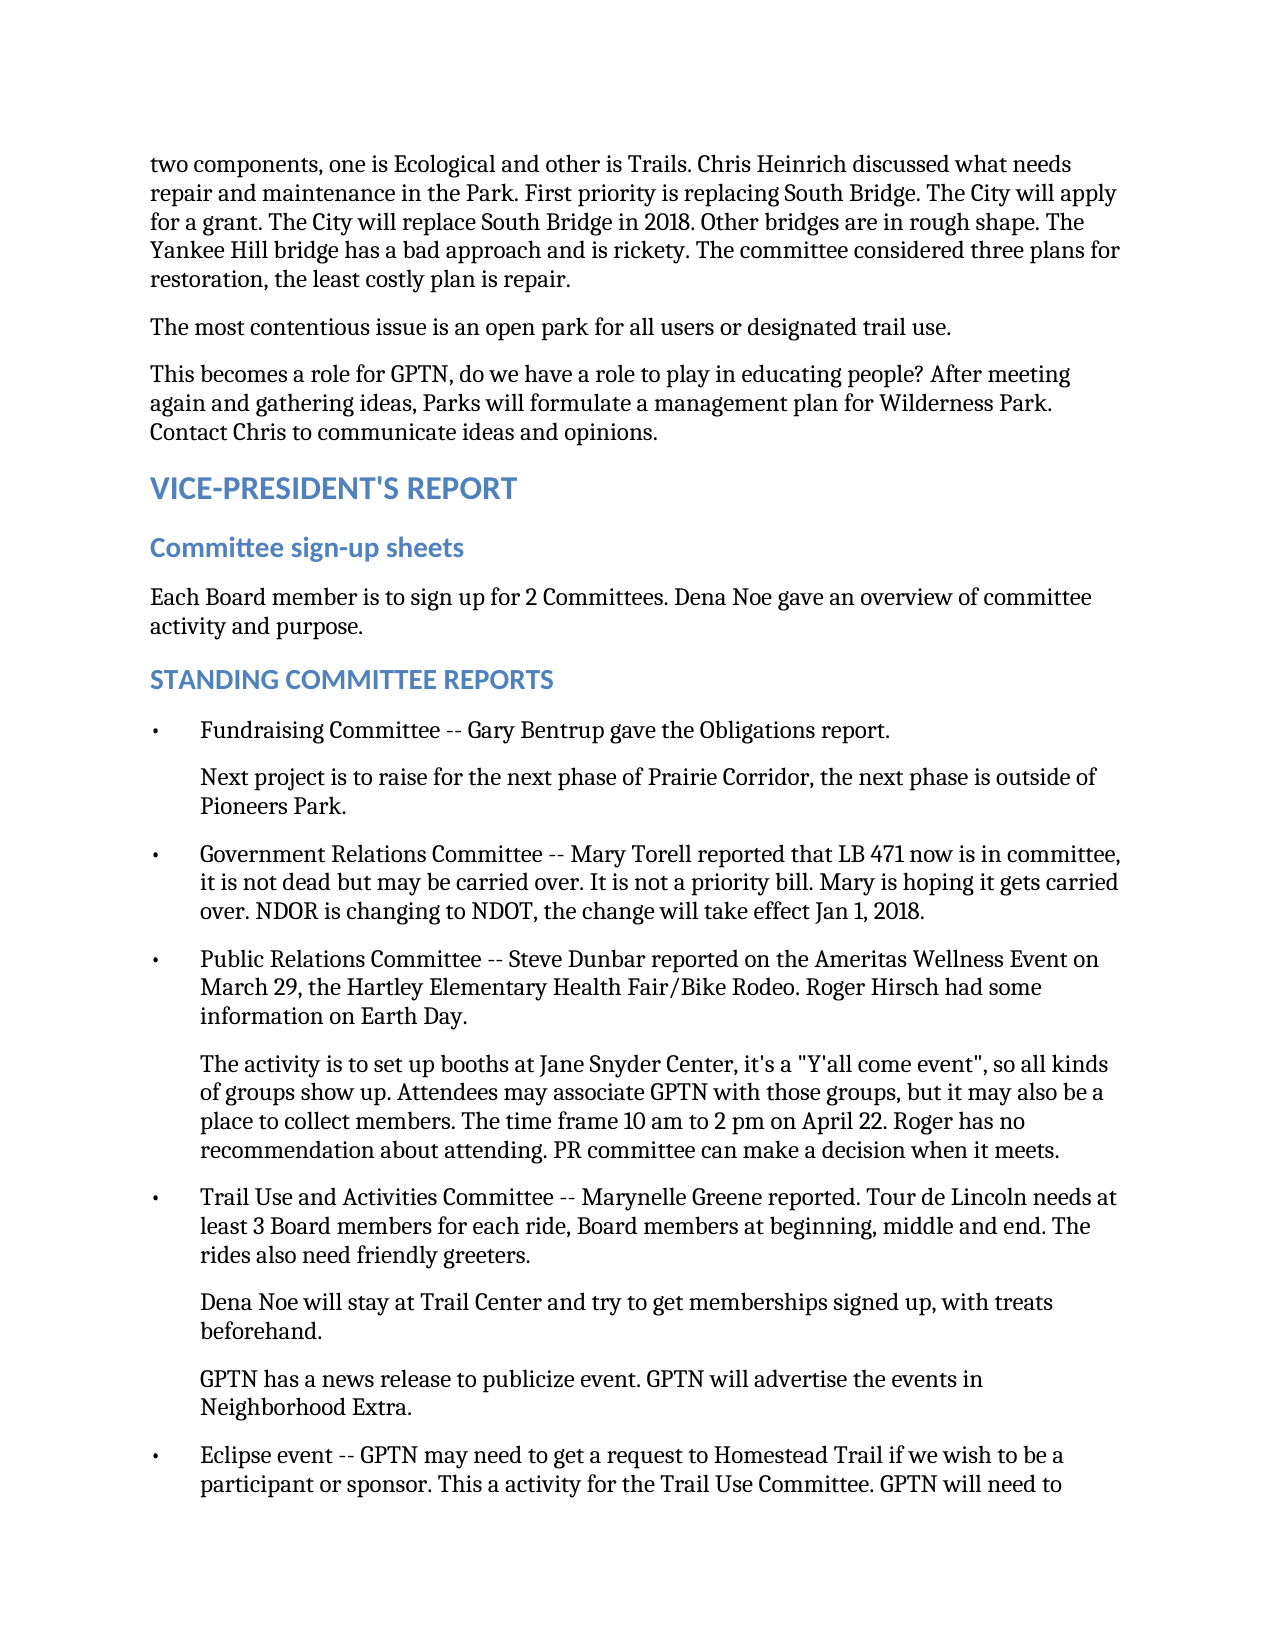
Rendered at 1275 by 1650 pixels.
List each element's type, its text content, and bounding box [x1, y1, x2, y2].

text This becomes a role for GPTN, do we have a role to play in educating people? After meeting again and gathering ideas, Parks will formulate a management plan for Wilderness Park. Contact Chris to communicate ideas and opinions. [150, 360, 1125, 446]
list Next project is to raise for the next phase of Prairie Corridor, the next phase is outside of Pioneers Park. [150, 763, 1125, 821]
subtitle STANDING COMMITTEE REPORTS [150, 661, 1125, 697]
list Government Relations Committee -- Mary Torell reported that LB 471 now is in committee, it is not dead but may be carried over. It is not a priority bill. Mary is hoping it gets carried over. NDOR is changing to NDOT, the change will take effect Jan 1, 2018. [150, 839, 1125, 926]
list The activity is to set up booths at Jane Snyder Center, it's a "Y'all come event", so all kinds of groups show up. Attendees may associate GPTN with those groups, but it may also be a place to collect members. The time frame 10 am to 2 pm on April 22. Roger has no recommendation about attending. PR committee can make a decision when it meets. [150, 1049, 1125, 1164]
list Trail Use and Activities Committee -- Marynelle Greene reported. Tour de Lincoln needs at least 3 Board members for each ride, Board members at beginning, middle and end. The rides also need friendly greeters. [150, 1183, 1125, 1269]
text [150, 150, 1125, 294]
list GPTN has a news release to publicize event. GPTN will advertise the events in Neighborhood Extra. [150, 1364, 1125, 1422]
list Public Relations Committee -- Steve Dunbar reported on the Ameritas Wellness Event on March 29, the Hartley Elementary Health Fair/Bike Rodeo. Roger Hirsch had some information on Earth Day. [150, 944, 1125, 1031]
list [150, 1441, 1125, 1498]
text Each Board member is to sign up for 2 Committees. Dena Noe gave an overview of committee activity and purpose. [150, 583, 1125, 641]
list Fundraising Committee -- Gary Bentrup gave the Obligations report. [150, 716, 1125, 744]
subtitle VICE-PRESIDENT'S REPORT [150, 467, 1125, 508]
subtitle Committee sign-up sheets [150, 529, 1125, 564]
text The most contentious issue is an open park for all users or designated trail use. [150, 312, 1125, 341]
list Dena Noe will stay at Trail Center and try to get memberships signed up, with treats beforehand. [150, 1288, 1125, 1346]
